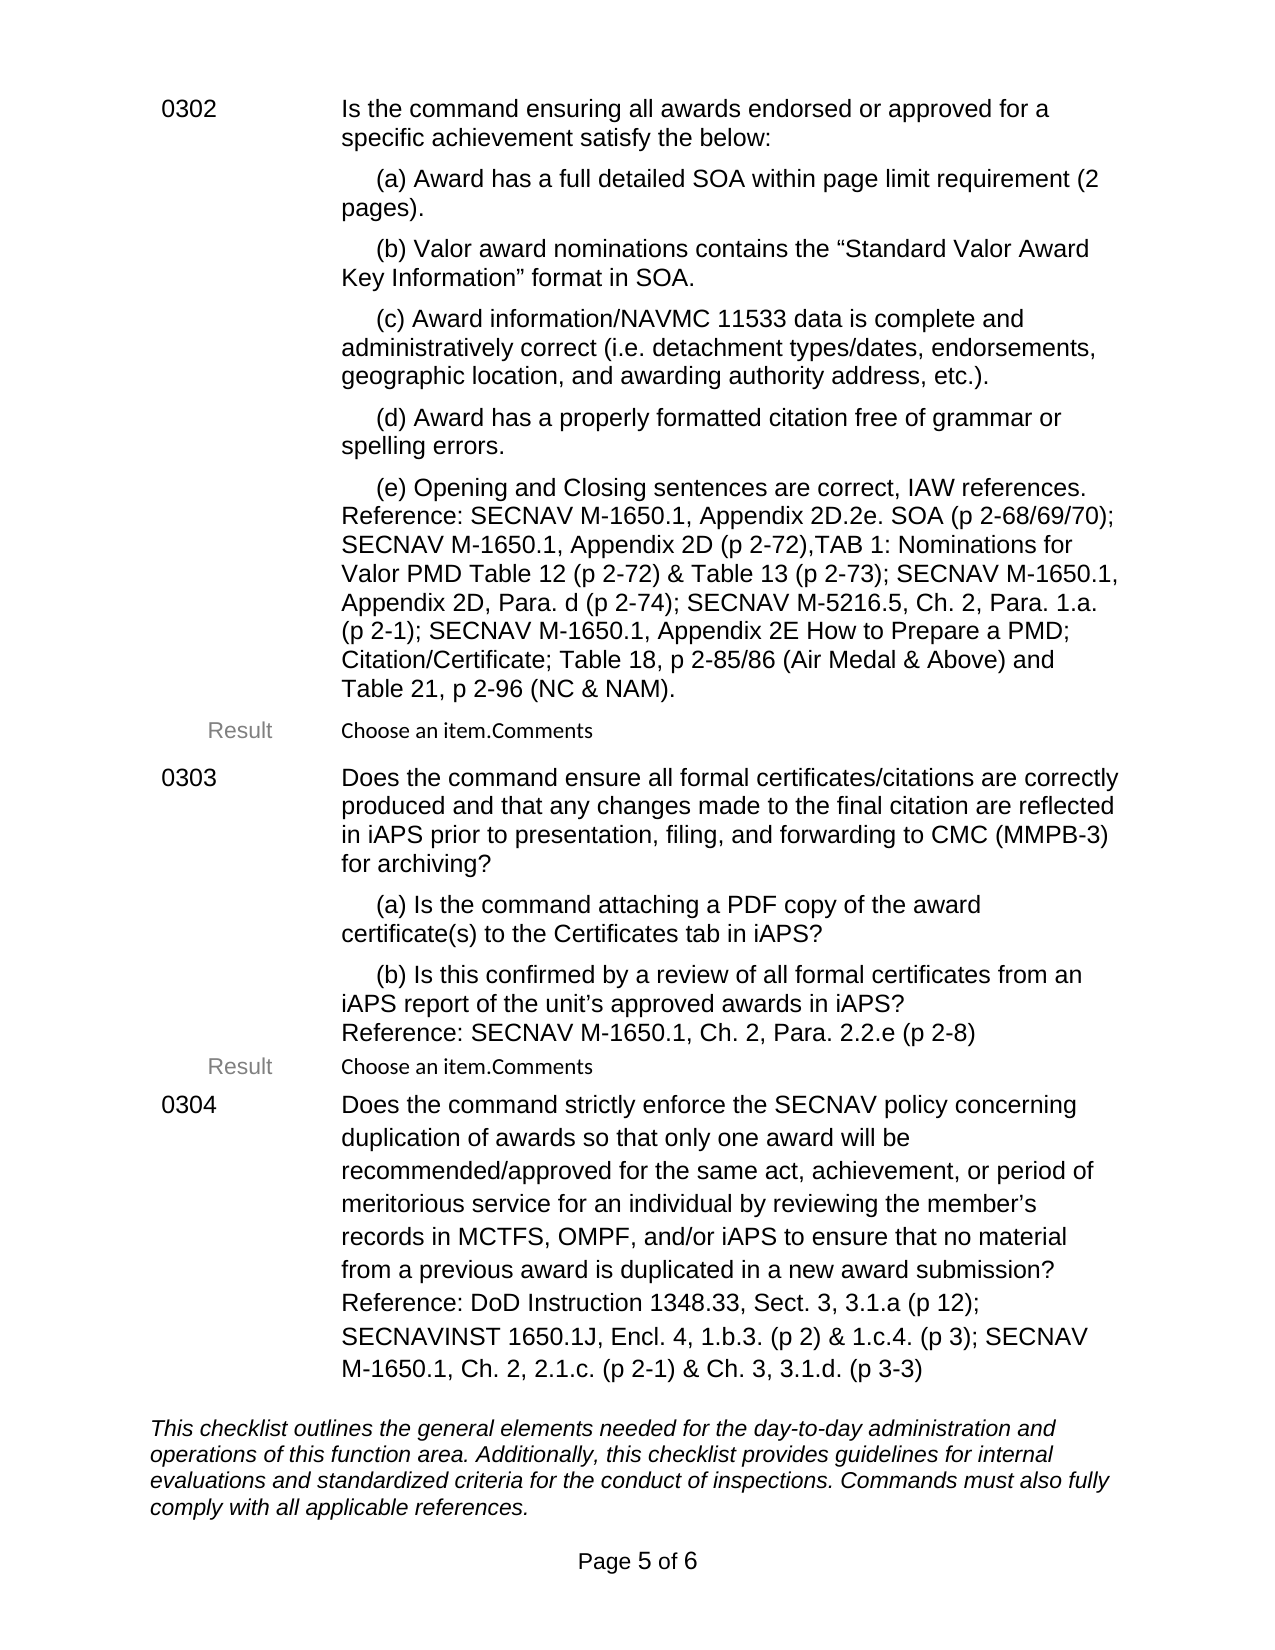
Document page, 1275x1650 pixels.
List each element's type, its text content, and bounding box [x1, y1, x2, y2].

table_cell Does the command strictly enforce the SECNAV policy concerning duplication of awards so that only one award will be recommended/approved for the same act, achievement, or period of meritorious service for an individual by reviewing the member’s records in MCTFS, OMPF, and/or iAPS to ensure that no material from a previous award is duplicated in a new award submission? Reference: DoD Instruction 1348.33, Sect. 3, 3.1.a (p 12); SECNAVINST 1650.1J, Encl. 4, 1.b.3. (p 2) & 1.c.4. (p 3); SECNAV M-1650.1, Ch. 2, 2.1.c. (p 2-1) & Ch. 3, 3.1.d. (p 3-3) [330, 1090, 1134, 1387]
table_cell 0304 [150, 1090, 330, 1387]
table_cell Is the command ensuring all awards endorsed or approved for a specific achievement satisfy the below: (a) Award has a full detailed SOA within page limit requirement (2 pages). (b) Valor award nominations contains the “Standard Valor Award Key Information” format in SOA. (c) Award information/NAVMC 11533 data is complete and administratively correct (i.e. detachment types/dates, endorsements, geographic location, and awarding authority address, etc.). (d) Award has a properly formatted citation free of grammar or spelling errors. (e) Opening and Closing sentences are correct, IAW references. Reference: SECNAV M-1650.1, Appendix 2D.2e. SOA (p 2-68/69/70); SECNAV M-1650.1, Appendix 2D (p 2-72),TAB 1: Nominations for Valor PMD Table 12 (p 2-72) & Table 13 (p 2-73); SECNAV M-1650.1, Appendix 2D, Para. d (p 2-74); SECNAV M-5216.5, Ch. 2, Para. 1.a. (p 2-1); SECNAV M-1650.1, Appendix 2E How to Prepare a PMD; Citation/Certificate; Table 18, p 2-85/86 (Air Medal & Above) and Table 21, p 2-96 (NC & NAM). [330, 94, 1134, 702]
table_cell 0303 [150, 763, 330, 1046]
table_cell Does the command ensure all formal certificates/citations are correctly produced and that any changes made to the final citation are reflected in iAPS prior to presentation, filing, and forwarding to CMC (MMPB-3) for archiving? (a) Is the command attaching a PDF copy of the award certificate(s) to the Certificates tab in iAPS? (b) Is this confirmed by a review of all formal certificates from an iAPS report of the unit’s approved awards in iAPS? Reference: SECNAV M-1650.1, Ch. 2, Para. 2.2.e (p 2-8) [330, 763, 1134, 1046]
table_cell 0302 [150, 94, 330, 702]
